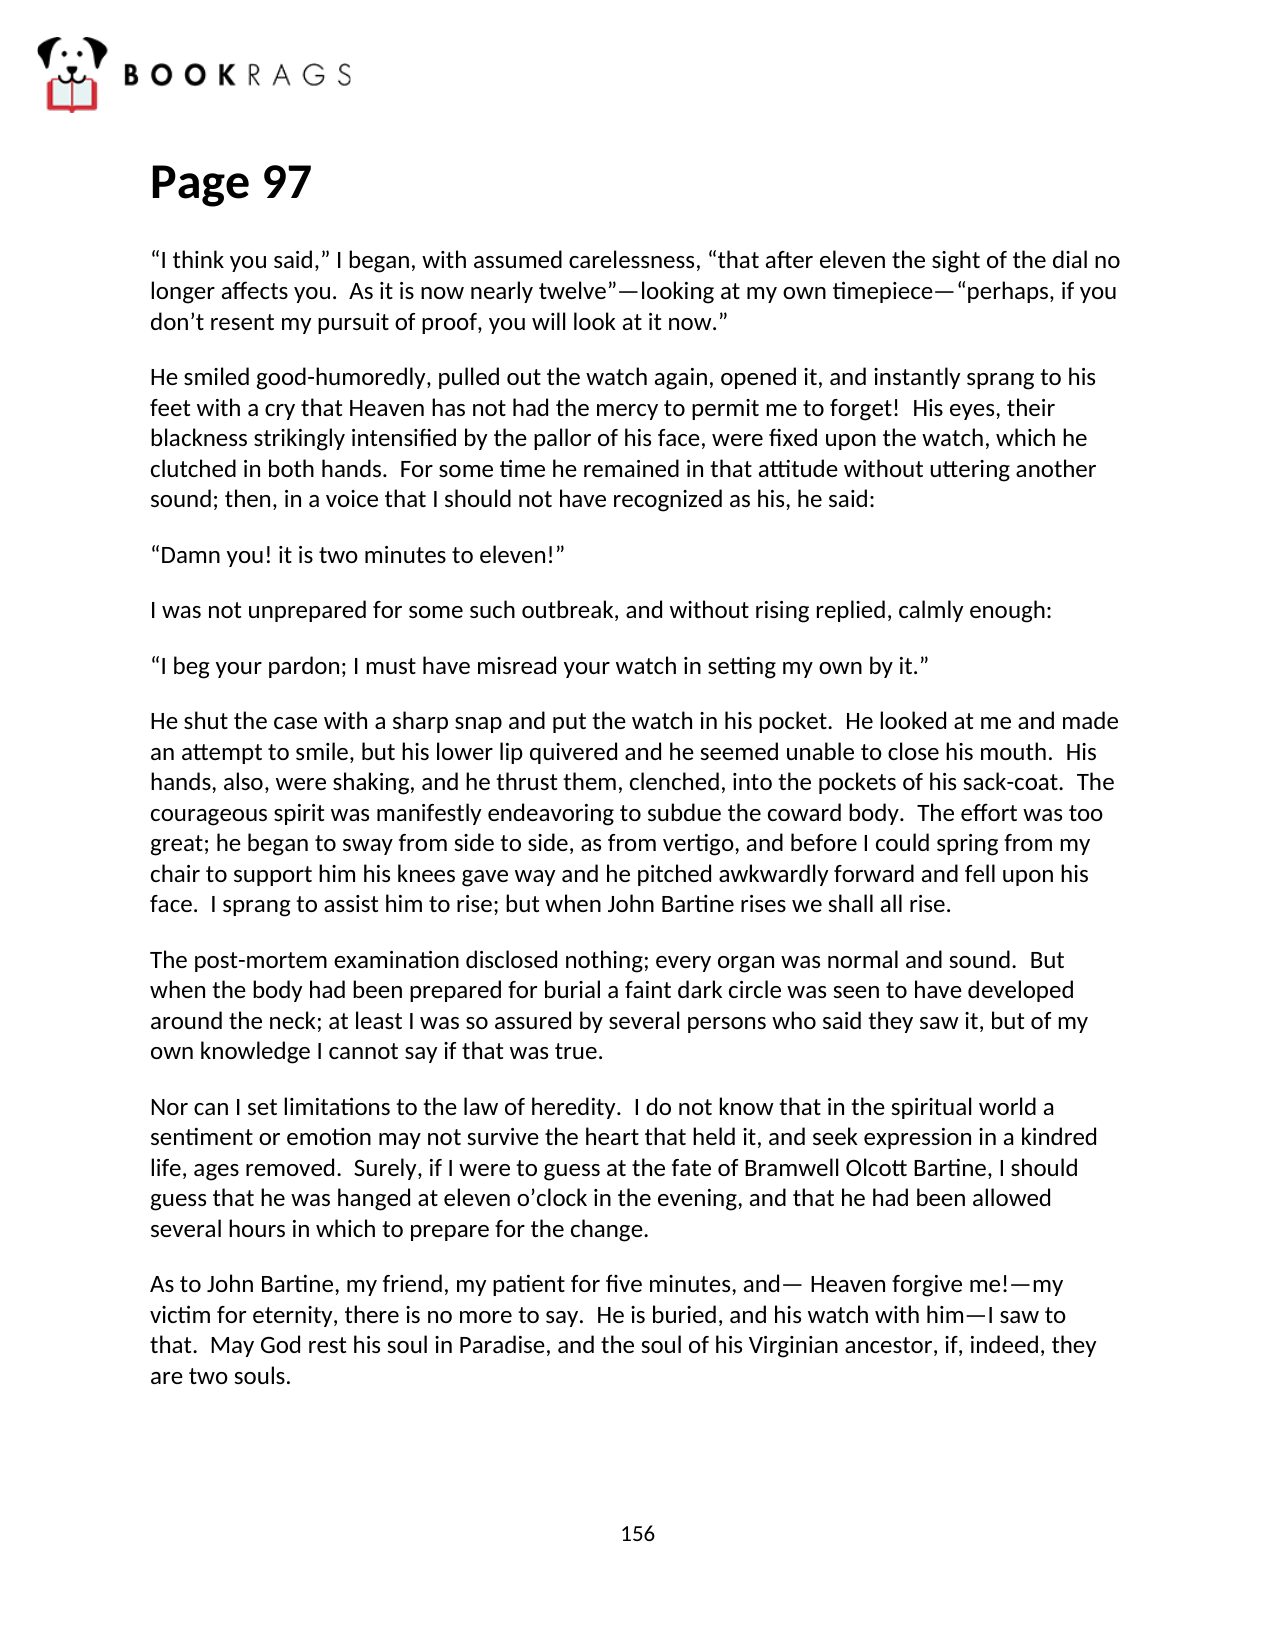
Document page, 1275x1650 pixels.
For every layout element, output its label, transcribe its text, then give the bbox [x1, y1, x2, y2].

text Nor can I set limitations to the law of heredity. I do not know that in the spiritual world a sentiment or emotion may not survive the heart that held it, and seek expression in a kindred life, ages removed. Surely, if I were to guess at the fate of Bramwell Olcott Bartine, I should guess that he was hanged at eleven o’clock in the evening, and that he had been allowed several hours in which to prepare for the change. [150, 1091, 1125, 1244]
text He shut the case with a sharp snap and put the watch in his pocket. He looked at me and made an attempt to smile, but his lower lip quivered and he seemed unable to close his mouth. His hands, also, were shaking, and he thrust them, clenched, into the pockets of his sack-coat. The courageous spirit was manifestly endeavoring to subdue the coward body. The effort was too great; he began to sway from side to side, as from vertigo, and before I could spring from my chair to support him his knees gave way and he pitched awkwardly forward and fell upon his face. I sprang to assist him to rise; but when John Bartine rises we shall all rise. [150, 705, 1125, 919]
text As to John Bartine, my friend, my patient for five minutes, and—­ Heaven forgive me!—­my victim for eternity, there is no more to say. He is buried, and his watch with him—­I saw to that. May God rest his soul in Paradise, and the soul of his Virginian ancestor, if, indeed, they are two souls. [150, 1269, 1125, 1391]
text “Damn you! it is two minutes to eleven!” [150, 539, 1125, 569]
text He smiled good-humoredly, pulled out the watch again, opened it, and instantly sprang to his feet with a cry that Heaven has not had the mercy to permit me to forget! His eyes, their blackness strikingly intensified by the pallor of his face, were fixed upon the watch, which he clutched in both hands. For some time he remained in that attitude without uttering another sound; then, in a voice that I should not have recognized as his, he said: [150, 361, 1125, 514]
picture [37, 37, 351, 113]
text “I think you said,” I began, with assumed carelessness, “that after eleven the sight of the dial no longer affects you. As it is now nearly twelve”—­looking at my own timepiece—­“perhaps, if you don’t resent my pursuit of proof, you will look at it now.” [150, 244, 1125, 336]
text I was not unprepared for some such outbreak, and without rising replied, calmly enough: [150, 594, 1125, 625]
text “I beg your pardon; I must have misread your watch in setting my own by it.” [150, 650, 1125, 680]
text Page 97 [150, 150, 1125, 211]
text The post-mortem examination disclosed nothing; every organ was normal and sound. But when the body had been prepared for burial a faint dark circle was seen to have developed around the neck; at least I was so assured by several persons who said they saw it, but of my own knowledge I cannot say if that was true. [150, 944, 1125, 1066]
